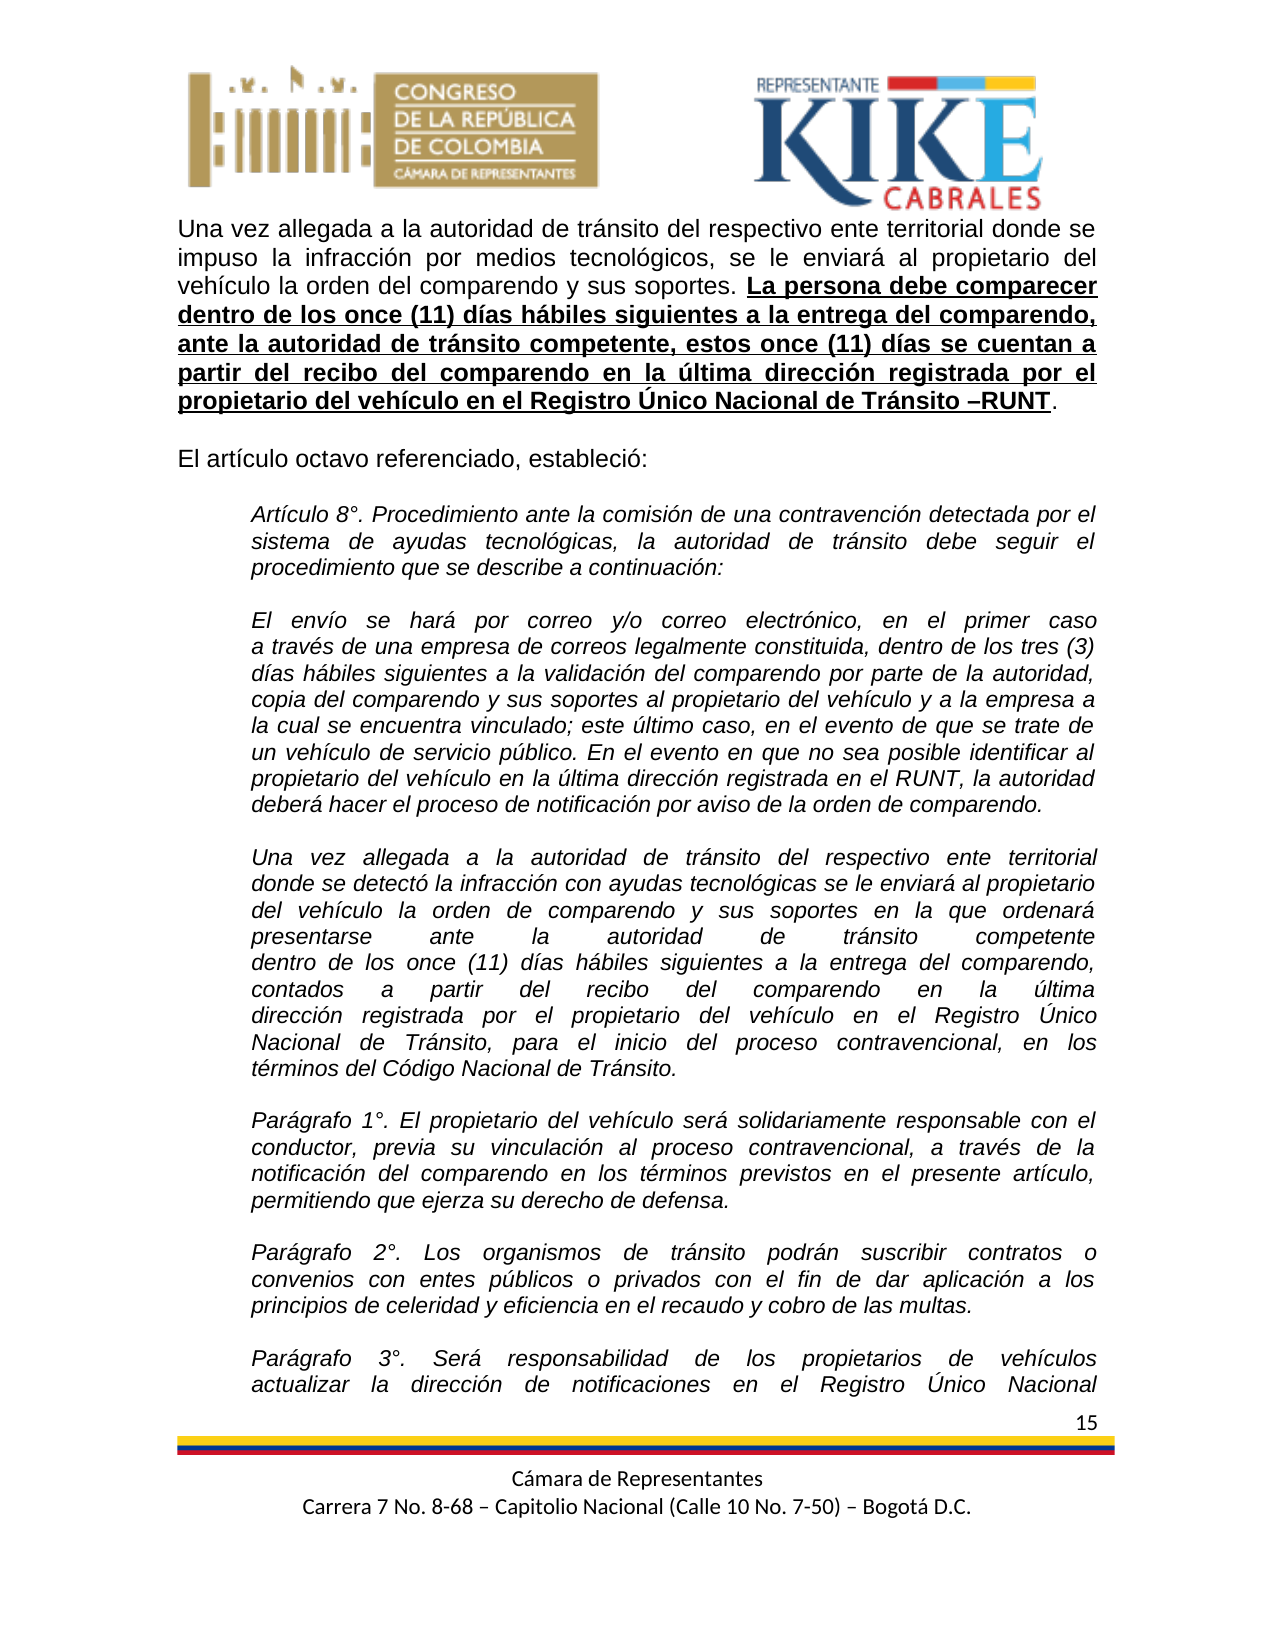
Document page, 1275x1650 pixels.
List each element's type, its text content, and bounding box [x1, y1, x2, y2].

text Parágrafo 2°. Los organismos de tránsito podrán suscribir contratos o convenios con entes públicos o privados con el fin de dar aplicación a los principios de celeridad y eficiencia en el recaudo y cobro de las multas. [251, 1213, 1098, 1318]
text Parágrafo 1°. El propietario del vehículo será solidariamente responsable con el conductor, previa su vinculación al proceso contravencional, a través de la notificación del comparendo en los términos previstos en el presente artículo, permitiendo que ejerza su derecho de defensa. [251, 1081, 1098, 1213]
text Una vez allegada a la autoridad de tránsito del respectivo ente territorial donde se impuso la infracción por medios tecnológicos, se le enviará al propietario del vehículo la orden del comparendo y sus soportes. La persona debe comparecer dentro de los once (11) días hábiles siguientes a la entrega del comparendo, ante la autoridad de tránsito competente, estos once (11) días se cuentan a partir del recibo del comparendo en la última dirección registrada por el propietario del vehículo en el Registro Único Nacional de Tránsito –RUNT. [177, 214, 1098, 415]
picture [177, 1436, 1115, 1455]
text El envío se hará por correo y/o correo electrónico, en el primer caso a través de una empresa de correos legalmente constituida, dentro de los tres (3) días hábiles siguientes a la validación del comparendo por parte de la autoridad, copia del comparendo y sus soportes al propietario del vehículo y a la empresa a la cual se encuentra vinculado; este último caso, en el evento de que se trate de un vehículo de servicio público. En el evento en que no sea posible identificar al propietario del vehículo en la última dirección registrada en el RUNT, la autoridad deberá hacer el proceso de notificación por aviso de la orden de comparendo. [251, 607, 1098, 818]
text El artículo octavo referenciado, estableció: [177, 444, 1098, 473]
text Artículo 8°. Procedimiento ante la comisión de una contravención detectada por el sistema de ayudas tecnológicas, la autoridad de tránsito debe seguir el procedimiento que se describe a continuación: [251, 501, 1098, 580]
text Una vez allegada a la autoridad de tránsito del respectivo ente territorial donde se detectó la infracción con ayudas tecnológicas se le enviará al propietario del vehículo la orden de comparendo y sus soportes en la que ordenará presentarse ante la autoridad de tránsito competente dentro de los once (11) días hábiles siguientes a la entrega del comparendo, contados a partir del recibo del comparendo en la última dirección registrada por el propietario del vehículo en el Registro Único Nacional de Tránsito, para el inicio del proceso contravencional, en los términos del Código Nacional de Tránsito. [251, 818, 1098, 1081]
picture [86, 26, 1189, 227]
